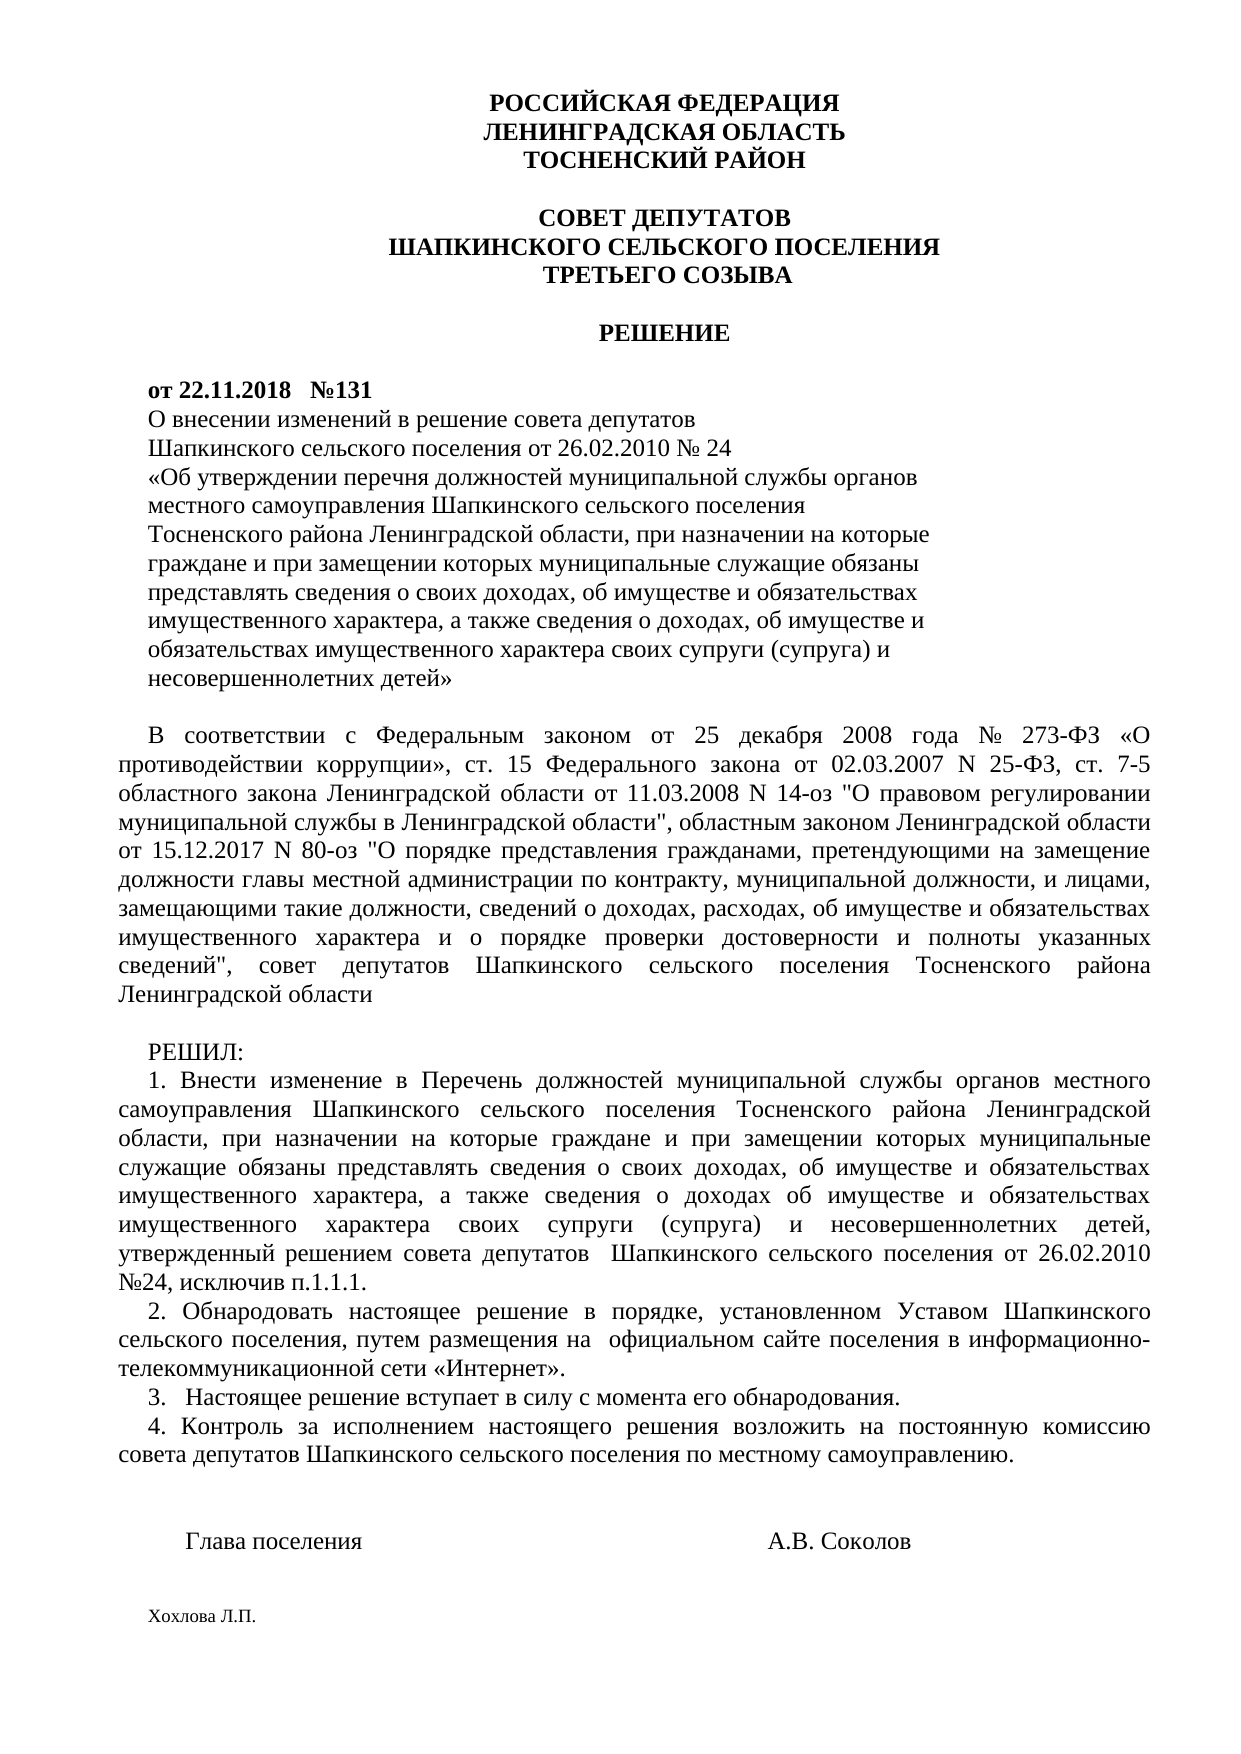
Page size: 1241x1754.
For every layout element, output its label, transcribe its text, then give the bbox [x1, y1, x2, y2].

text ШАПКИНСКОГО СЕЛЬСКОГО ПОСЕЛЕНИЯ [177, 232, 1152, 260]
text РОССИЙСКАЯ ФЕДЕРАЦИЯ [177, 88, 1152, 117]
text ТОСНЕНСКИЙ РАЙОН [177, 145, 1152, 174]
title Тосненского района Ленинградской области, при назначении на которые [118, 519, 1152, 548]
text 1. Внести изменение в Перечень должностей муниципальной службы органов местного самоуправления Шапкинского сельского поселения Тосненского района Ленинградской области, при назначении на которые граждане и при замещении которых муниципальные служащие обязаны представлять сведения о своих доходах, об имуществе и обязательствах имущественного характера, а также сведения о доходах об имуществе и обязательствах имущественного характера своих супруги (супруга) и несовершеннолетних детей, утвержденный решением совета депутатов Шапкинского сельского поселения от 26.02.2010 №24, исключив п.1.1.1. [118, 1065, 1152, 1296]
title представлять сведения о своих доходах, об имуществе и обязательствах [118, 577, 1152, 605]
text Глава поселения А.В. Соколов [118, 1526, 1152, 1554]
text В соответствии с Федеральным законом от 25 декабря 2008 года № 273-ФЗ «О противодействии коррупции», ст. 15 Федерального закона от 02.03.2007 N 25-ФЗ, ст. 7-5 областного закона Ленинградской области от 11.03.2008 N 14-оз "О правовом регулировании муниципальной службы в Ленинградской области", областным законом Ленинградской области от 15.12.2017 N 80-оз "О порядке представления гражданами, претендующими на замещение должности главы местной администрации по контракту, муниципальной должности, и лицами, замещающими такие должности, сведений о доходах, расходах, об имуществе и обязательствах имущественного характера и о порядке проверки достоверности и полноты указанных сведений", совет депутатов Шапкинского сельского поселения Тосненского района Ленинградской области [118, 720, 1152, 1008]
title «Об утверждении перечня должностей муниципальной службы органов [118, 462, 1152, 490]
text 4. Контроль за исполнением настоящего решения возложить на постоянную комиссию совета депутатов Шапкинского сельского поселения по местному самоуправлению. [118, 1411, 1152, 1468]
text 2. Обнародовать настоящее решение в порядке, установленном Уставом Шапкинского сельского поселения, путем размещения на официальном сайте поселения в информационно-телекоммуникационной сети «Интернет». [118, 1296, 1152, 1382]
title имущественного характера, а также сведения о доходах, об имуществе и [118, 605, 1152, 634]
title обязательствах имущественного характера своих супруги (супруга) и [118, 634, 1152, 663]
text 3. Настоящее решение вступает в силу с момента его обнародования. [118, 1382, 1152, 1411]
title О внесении изменений в решение совета депутатов [118, 404, 1152, 433]
text СОВЕТ ДЕПУТАТОВ [177, 203, 1152, 232]
text ЛЕНИНГРАДСКАЯ ОБЛАСТЬ [177, 117, 1152, 145]
title от 22.11.2018 №131 [118, 375, 1152, 404]
text РЕШЕНИЕ [177, 318, 1152, 347]
title граждане и при замещении которых муниципальные служащие обязаны [118, 548, 1152, 577]
title Шапкинского сельского поселения от 26.02.2010 № 24 [118, 433, 1152, 462]
text ТРЕТЬЕГО СОЗЫВА [177, 260, 1152, 289]
text РЕШИЛ: [118, 1037, 1152, 1065]
text Хохлова Л.П. [118, 1605, 1152, 1626]
title местного самоуправления Шапкинского сельского поселения [118, 490, 1152, 519]
title несовершеннолетних детей» [118, 663, 1152, 692]
